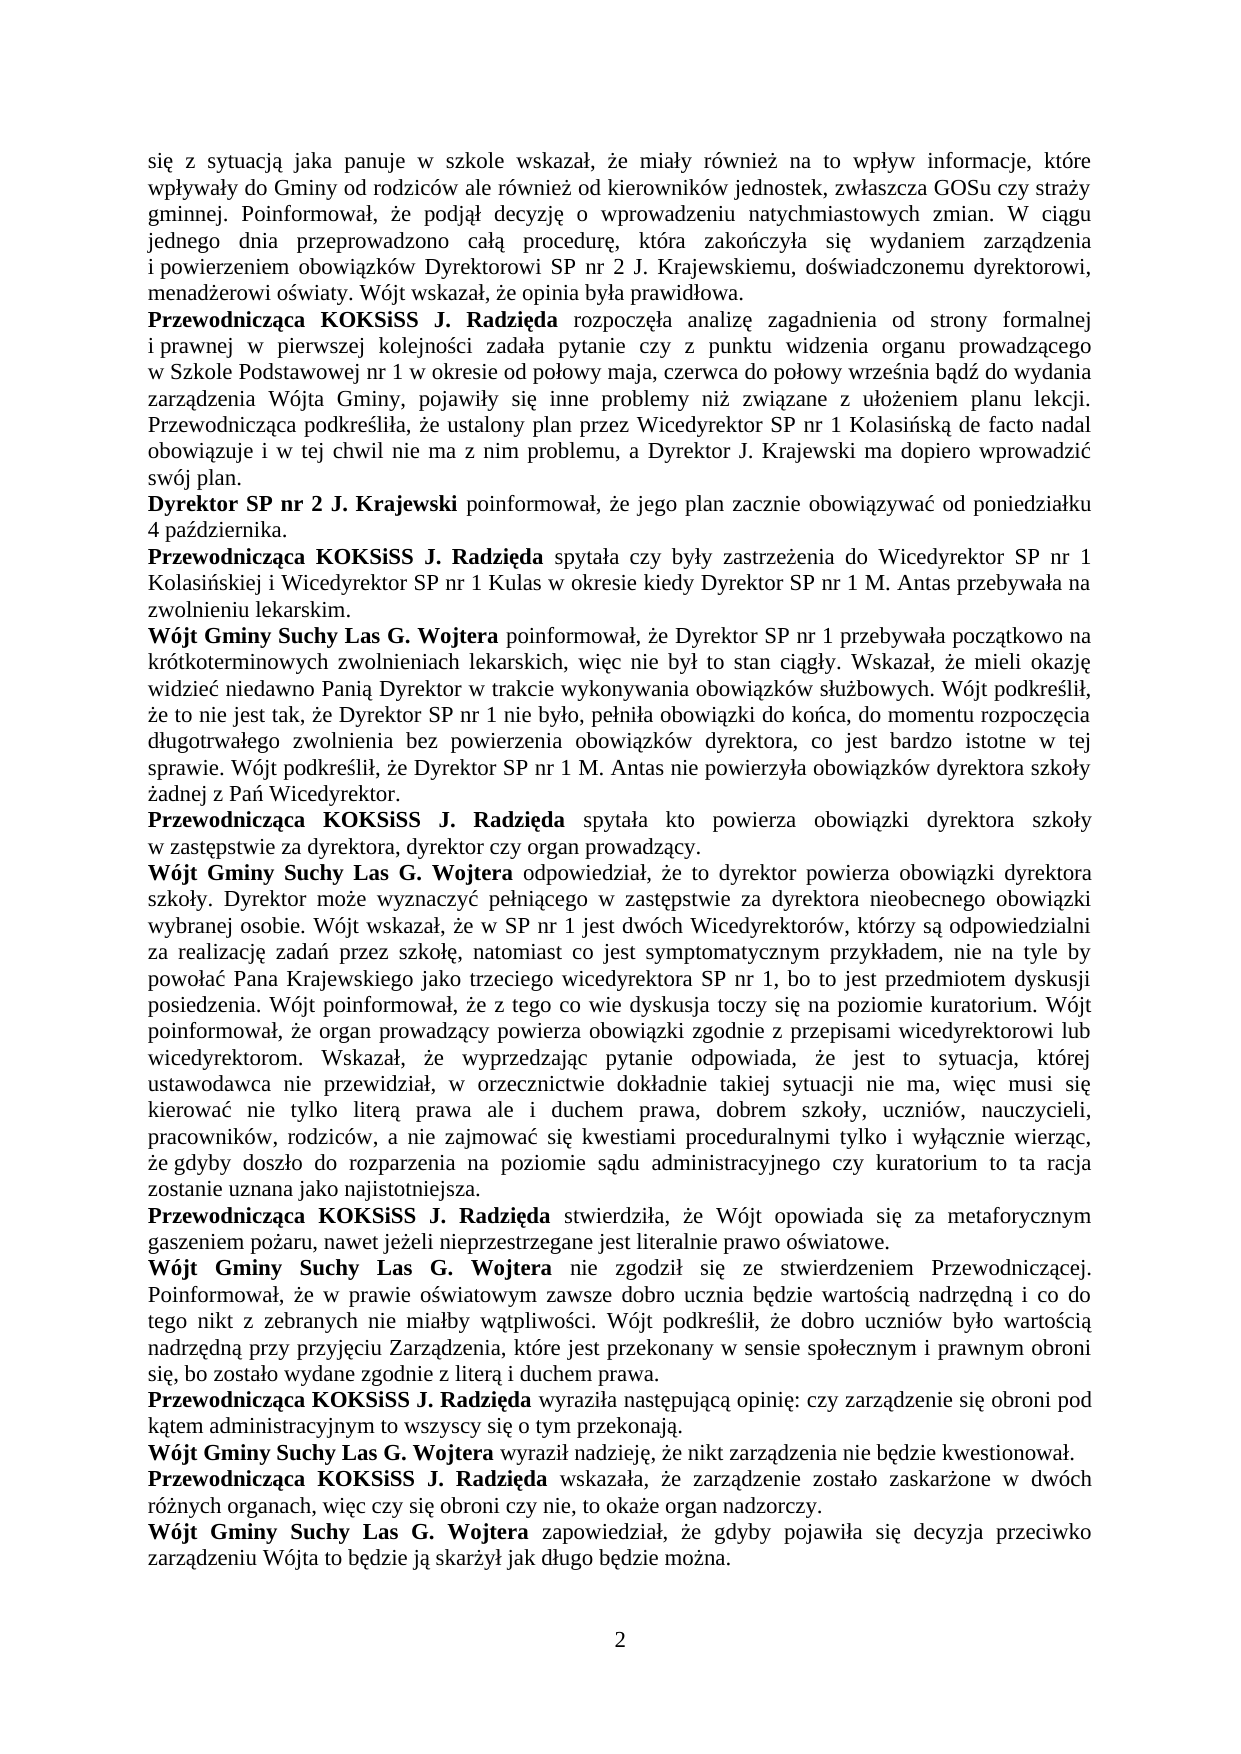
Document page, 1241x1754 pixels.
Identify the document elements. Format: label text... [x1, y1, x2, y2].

text Przewodnicząca KOKSiSS J. Radzięda rozpoczęła analizę zagadnienia od strony formalnej i prawnej w pierwszej kolejności zadała pytanie czy z punktu widzenia organu prowadzącego w Szkole Podstawowej nr 1 w okresie od połowy maja, czerwca do połowy września bądź do wydania zarządzenia Wójta Gminy, pojawiły się inne problemy niż związane z ułożeniem planu lekcji. Przewodnicząca podkreśliła, że ustalony plan przez Wicedyrektor SP nr 1 Kolasińską de facto nadal obowiązuje i w tej chwil nie ma z nim problemu, a Dyrektor J. Krajewski ma dopiero wprowadzić swój plan. [148, 306, 1093, 490]
text Dyrektor SP nr 2 J. Krajewski poinformował, że jego plan zacznie obowiązywać od poniedziałku 4 października. [148, 490, 1093, 543]
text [148, 148, 1093, 306]
text Przewodnicząca KOKSiSS J. Radzięda spytała czy były zastrzeżenia do Wicedyrektor SP nr 1 Kolasińskiej i Wicedyrektor SP nr 1 Kulas w okresie kiedy Dyrektor SP nr 1 M. Antas przebywała na zwolnieniu lekarskim. [148, 543, 1093, 622]
text Wójt Gminy Suchy Las G. Wojtera odpowiedział, że to dyrektor powierza obowiązki dyrektora szkoły. Dyrektor może wyznaczyć pełniącego w zastępstwie za dyrektora nieobecnego obowiązki wybranej osobie. Wójt wskazał, że w SP nr 1 jest dwóch Wicedyrektorów, którzy są odpowiedzialni za realizację zadań przez szkołę, natomiast co jest symptomatycznym przykładem, nie na tyle by powołać Pana Krajewskiego jako trzeciego wicedyrektora SP nr 1, bo to jest przedmiotem dyskusji posiedzenia. Wójt poinformował, że z tego co wie dyskusja toczy się na poziomie kuratorium. Wójt poinformował, że organ prowadzący powierza obowiązki zgodnie z przepisami wicedyrektorowi lub wicedyrektorom. Wskazał, że wyprzedzając pytanie odpowiada, że jest to sytuacja, której ustawodawca nie przewidział, w orzecznictwie dokładnie takiej sytuacji nie ma, więc musi się kierować nie tylko literą prawa ale i duchem prawa, dobrem szkoły, uczniów, nauczycieli, pracowników, rodziców, a nie zajmować się kwestiami proceduralnymi tylko i wyłącznie wierząc, że gdyby doszło do rozparzenia na poziomie sądu administracyjnego czy kuratorium to ta racja zostanie uznana jako najistotniejsza. [148, 859, 1093, 1202]
text Przewodnicząca KOKSiSS J. Radzięda stwierdziła, że Wójt opowiada się za metaforycznym gaszeniem pożaru, nawet jeżeli nieprzestrzegane jest literalnie prawo oświatowe. [148, 1202, 1093, 1254]
text Przewodnicząca KOKSiSS J. Radzięda spytała kto powierza obowiązki dyrektora szkoły w zastępstwie za dyrektora, dyrektor czy organ prowadzący. [148, 806, 1093, 859]
text Przewodnicząca KOKSiSS J. Radzięda wyraziła następującą opinię: czy zarządzenie się obroni pod kątem administracyjnym to wszyscy się o tym przekonają. [148, 1386, 1093, 1439]
text Wójt Gminy Suchy Las G. Wojtera poinformował, że Dyrektor SP nr 1 przebywała początkowo na krótkoterminowych zwolnieniach lekarskich, więc nie był to stan ciągły. Wskazał, że mieli okazję widzieć niedawno Panią Dyrektor w trakcie wykonywania obowiązków służbowych. Wójt podkreślił, że to nie jest tak, że Dyrektor SP nr 1 nie było, pełniła obowiązki do końca, do momentu rozpoczęcia długotrwałego zwolnienia bez powierzenia obowiązków dyrektora, co jest bardzo istotne w tej sprawie. Wójt podkreślił, że Dyrektor SP nr 1 M. Antas nie powierzyła obowiązków dyrektora szkoły żadnej z Pań Wicedyrektor. [148, 622, 1093, 806]
text Wójt Gminy Suchy Las G. Wojtera wyraził nadzieję, że nikt zarządzenia nie będzie kwestionował. [148, 1439, 1093, 1465]
text Przewodnicząca KOKSiSS J. Radzięda wskazała, że zarządzenie zostało zaskarżone w dwóch różnych organach, więc czy się obroni czy nie, to okaże organ nadzorczy. [148, 1465, 1093, 1518]
text Wójt Gminy Suchy Las G. Wojtera nie zgodził się ze stwierdzeniem Przewodniczącej. Poinformował, że w prawie oświatowym zawsze dobro ucznia będzie wartością nadrzędną i co do tego nikt z zebranych nie miałby wątpliwości. Wójt podkreślił, że dobro uczniów było wartością nadrzędną przy przyjęciu Zarządzenia, które jest przekonany w sensie społecznym i prawnym obroni się, bo zostało wydane zgodnie z literą i duchem prawa. [148, 1254, 1093, 1386]
text Wójt Gminy Suchy Las G. Wojtera zapowiedział, że gdyby pojawiła się decyzja przeciwko zarządzeniu Wójta to będzie ją skarżył jak długo będzie można. [148, 1518, 1093, 1571]
